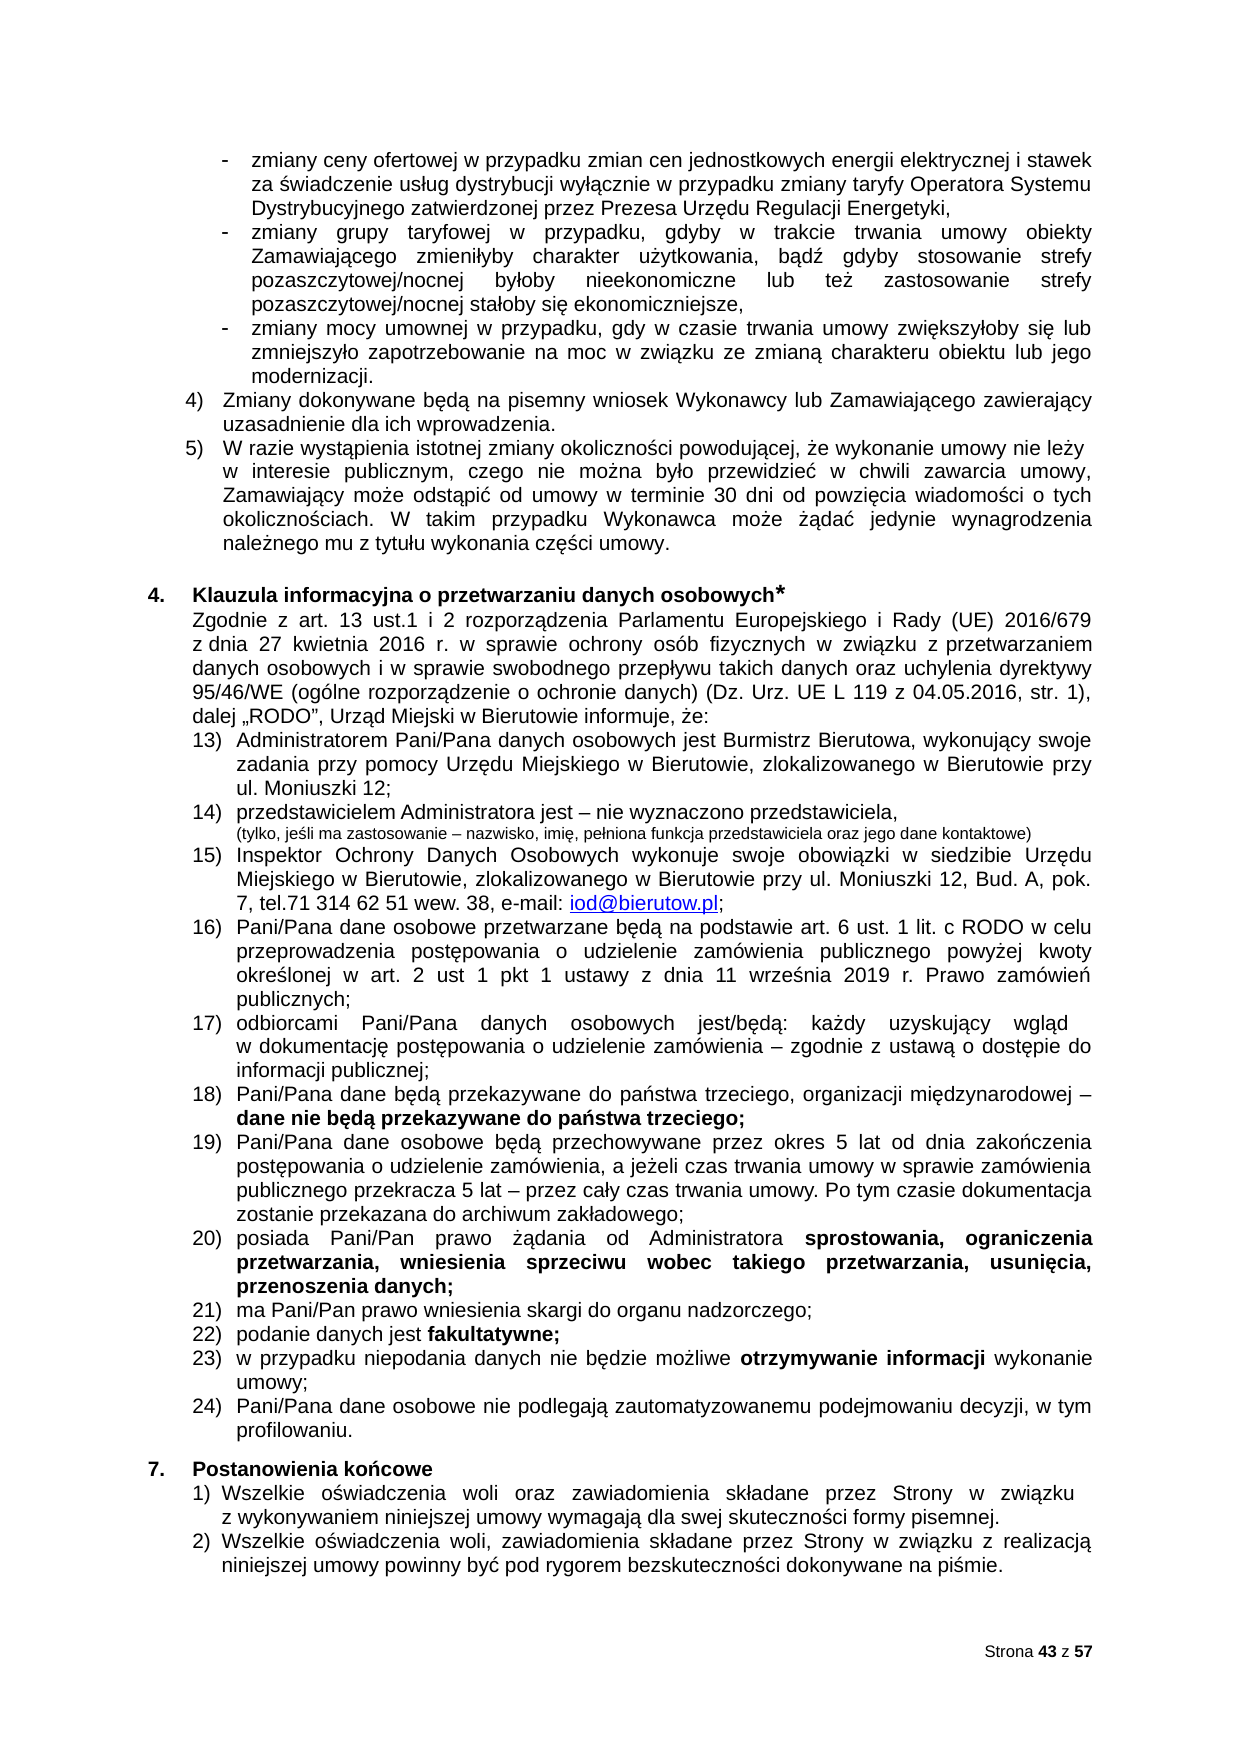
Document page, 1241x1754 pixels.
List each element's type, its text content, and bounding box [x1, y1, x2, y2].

list odbiorcami Pani/Pana danych osobowych jest/będą: każdy uzyskujący wgląd w dokumentację postępowania o udzielenie zamówienia – zgodnie z ustawą o dostępie do informacji publicznej; [192, 1010, 1093, 1082]
list Pani/Pana dane osobowe nie podlegają zautomatyzowanemu podejmowaniu decyzji, w tym profilowaniu. [192, 1394, 1093, 1442]
list Administratorem Pani/Pana danych osobowych jest Burmistrz Bierutowa, wykonujący swoje zadania przy pomocy Urzędu Miejskiego w Bierutowie, zlokalizowanego w Bierutowie przy ul. Moniuszki 12; [192, 728, 1093, 799]
list przedstawicielem Administratora jest – nie wyznaczono przedstawiciela, [192, 799, 1093, 823]
list Zmiany dokonywane będą na pisemny wniosek Wykonawcy lub Zamawiającego zawierający uzasadnienie dla ich wprowadzenia. [185, 387, 1093, 435]
list Pani/Pana dane będą przekazywane do państwa trzeciego, organizacji międzynarodowej – dane nie będą przekazywane do państwa trzeciego; [192, 1082, 1093, 1130]
list ma Pani/Pan prawo wniesienia skargi do organu nadzorczego; [192, 1298, 1093, 1322]
list W razie wystąpienia istotnej zmiany okoliczności powodującej, że wykonanie umowy nie leży w interesie publicznym, czego nie można było przewidzieć w chwili zawarcia umowy, Zamawiający może odstąpić od umowy w terminie 30 dni od powzięcia wiadomości o tych okolicznościach. W takim przypadku Wykonawca może żądać jedynie wynagrodzenia należnego mu z tytułu wykonania części umowy. [185, 435, 1093, 555]
list Inspektor Ochrony Danych Osobowych wykonuje swoje obowiązki w siedzibie Urzędu Miejskiego w Bierutowie, zlokalizowanego w Bierutowie przy ul. Moniuszki 12, Bud. A, pok. 7, tel.71 314 62 51 wew. 38, e-mail: iod@bierutow.pl; [192, 843, 1093, 914]
text 7. Postanowienia końcowe [148, 1457, 1093, 1481]
list Wszelkie oświadczenia woli, zawiadomienia składane przez Strony w związku z realizacją niniejszej umowy powinny być pod rygorem bezskuteczności dokonywane na piśmie. [192, 1529, 1093, 1577]
list w przypadku niepodania danych nie będzie możliwe otrzymywanie informacji wykonanie umowy; [192, 1346, 1093, 1394]
list Wszelkie oświadczenia woli oraz zawiadomienia składane przez Strony w związku z wykonywaniem niniejszej umowy wymagają dla swej skuteczności formy pisemnej. [192, 1481, 1093, 1529]
list zmiany ceny ofertowej w przypadku zmian cen jednostkowych energii elektrycznej i stawek za świadczenie usług dystrybucji wyłącznie w przypadku zmiany taryfy Operatora Systemu Dystrybucyjnego zatwierdzonej przez Prezesa Urzędu Regulacji Energetyki, [221, 148, 1093, 219]
list Klauzula informacyjna o przetwarzaniu danych osobowych* [148, 579, 1093, 608]
list zmiany grupy taryfowej w przypadku, gdyby w trakcie trwania umowy obiekty Zamawiającego zmieniłyby charakter użytkowania, bądź gdyby stosowanie strefy pozaszczytowej/nocnej byłoby nieekonomiczne lub też zastosowanie strefy pozaszczytowej/nocnej stałoby się ekonomiczniejsze, [221, 219, 1093, 316]
list zmiany mocy umownej w przypadku, gdy w czasie trwania umowy zwiększyłoby się lub zmniejszyło zapotrzebowanie na moc w związku ze zmianą charakteru obiektu lub jego modernizacji. [221, 316, 1093, 387]
list (tylko, jeśli ma zastosowanie – nazwisko, imię, pełniona funkcja przedstawiciela oraz jego dane kontaktowe) [192, 823, 1093, 843]
list Pani/Pana dane osobowe przetwarzane będą na podstawie art. 6 ust. 1 lit. c RODO w celu przeprowadzenia postępowania o udzielenie zamówienia publicznego powyżej kwoty określonej w art. 2 ust 1 pkt 1 ustawy z dnia 11 września 2019 r. Prawo zamówień publicznych; [192, 914, 1093, 1010]
text Zgodnie z art. 13 ust.1 i 2 rozporządzenia Parlamentu Europejskiego i Rady (UE) 2016/679 z dnia 27 kwietnia 2016 r. w sprawie ochrony osób fizycznych w związku z przetwarzaniem danych osobowych i w sprawie swobodnego przepływu takich danych oraz uchylenia dyrektywy 95/46/WE (ogólne rozporządzenie o ochronie danych) (Dz. Urz. UE L 119 z 04.05.2016, str. 1), dalej „RODO”, Urząd Miejski w Bierutowie informuje, że: [192, 608, 1093, 728]
list Pani/Pana dane osobowe będą przechowywane przez okres 5 lat od dnia zakończenia postępowania o udzielenie zamówienia, a jeżeli czas trwania umowy w sprawie zamówienia publicznego przekracza 5 lat – przez cały czas trwania umowy. Po tym czasie dokumentacja zostanie przekazana do archiwum zakładowego; [192, 1130, 1093, 1226]
list posiada Pani/Pan prawo żądania od Administratora sprostowania, ograniczenia przetwarzania, wniesienia sprzeciwu wobec takiego przetwarzania, usunięcia, przenoszenia danych; [192, 1226, 1093, 1298]
list podanie danych jest fakultatywne; [192, 1322, 1093, 1346]
